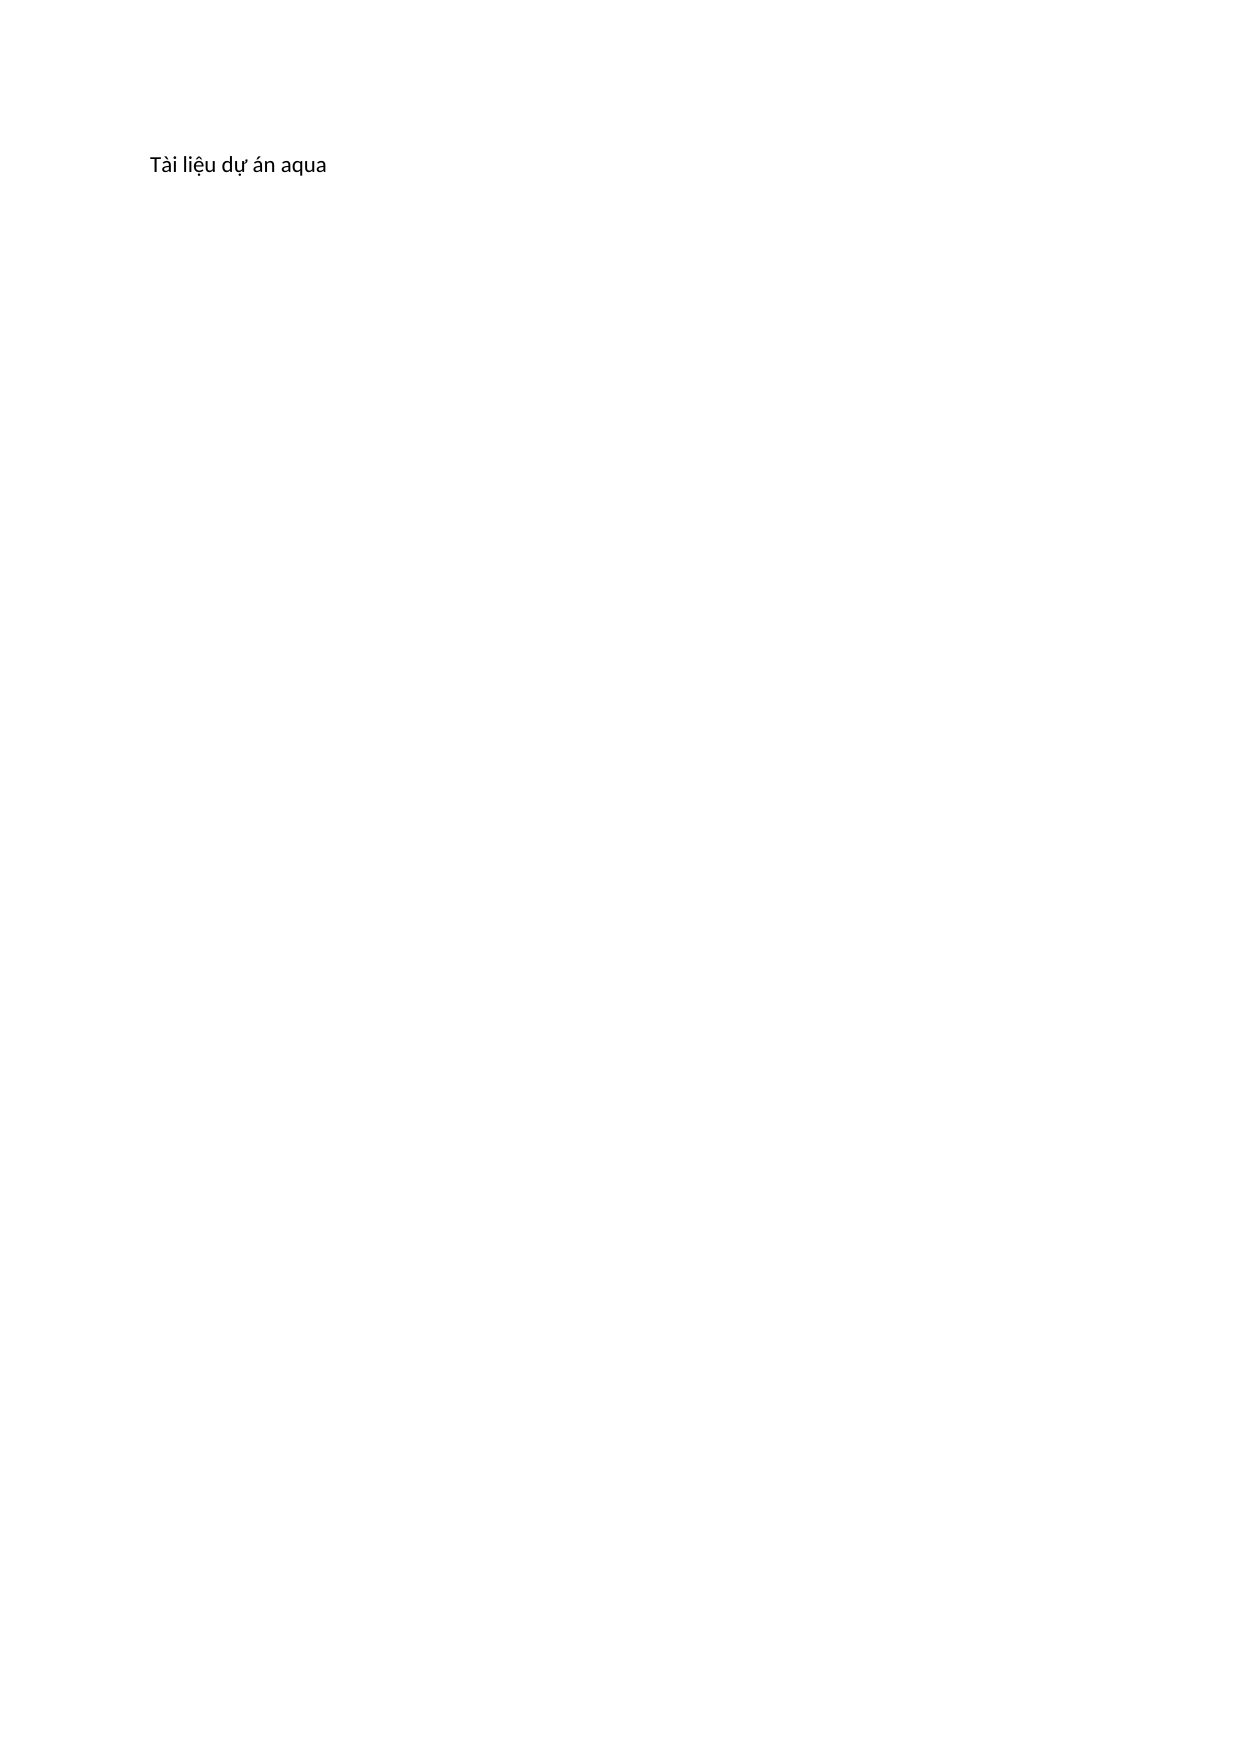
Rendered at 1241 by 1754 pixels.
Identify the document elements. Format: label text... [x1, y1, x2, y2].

text Tài liệu dự án aqua [150, 150, 1090, 178]
